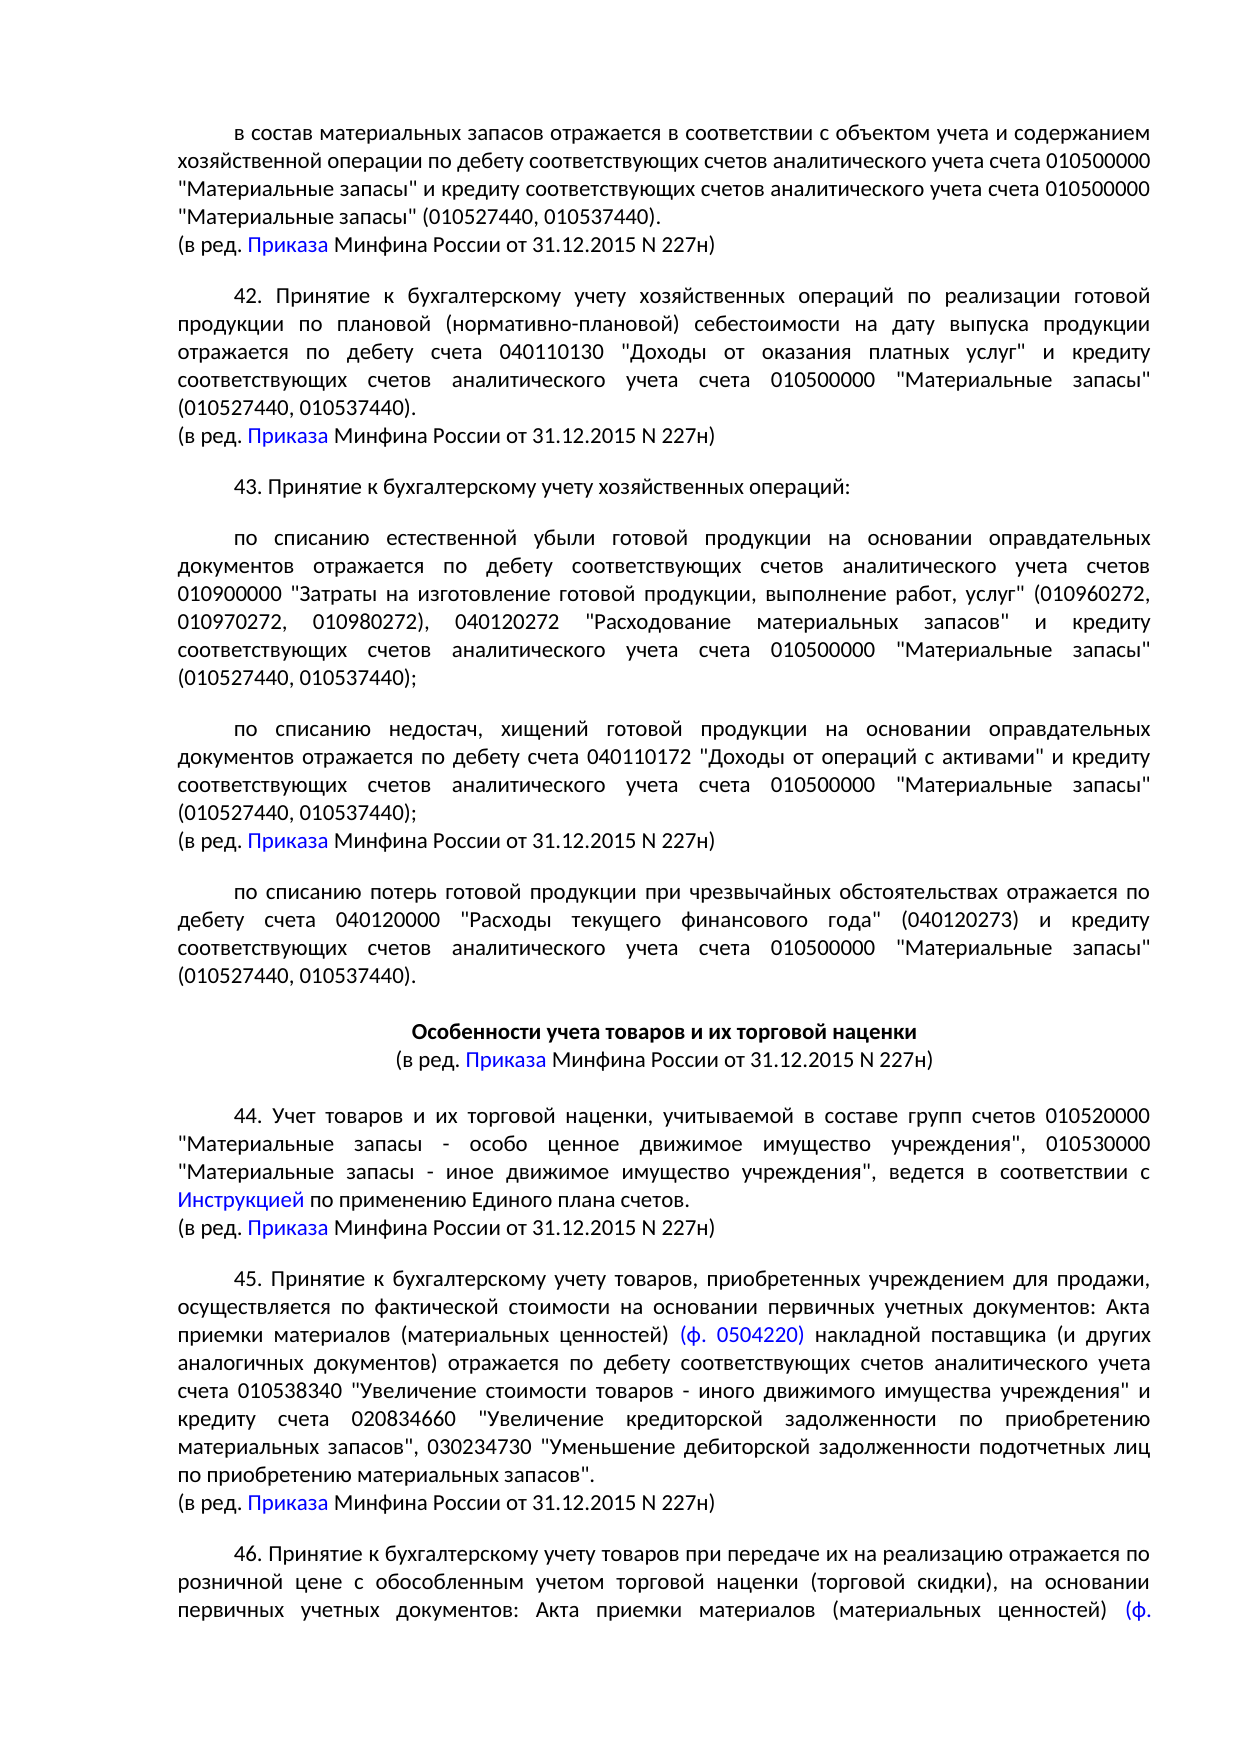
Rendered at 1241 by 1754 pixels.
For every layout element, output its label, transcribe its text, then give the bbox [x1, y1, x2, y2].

text (в ред. Приказа Минфина России от 31.12.2015 N 227н) [177, 1045, 1152, 1073]
text (в ред. Приказа Минфина России от 31.12.2015 N 227н) [177, 1213, 1152, 1241]
text (в ред. Приказа Минфина России от 31.12.2015 N 227н) [177, 1488, 1152, 1517]
text (в ред. Приказа Минфина России от 31.12.2015 N 227н) [177, 421, 1152, 449]
text 45. Принятие к бухгалтерскому учету товаров, приобретенных учреждением для продажи, осуществляется по фактической стоимости на основании первичных учетных документов: Акта приемки материалов (материальных ценностей) (ф. 0504220) накладной поставщика (и других аналогичных документов) отражается по дебету соответствующих счетов аналитического учета счета 010538340 "Увеличение стоимости товаров - иного движимого имущества учреждения" и кредиту счета 020834660 "Увеличение кредиторской задолженности по приобретению материальных запасов", 030234730 "Уменьшение дебиторской задолженности подотчетных лиц по приобретению материальных запасов". [177, 1264, 1152, 1488]
text по списанию естественной убыли готовой продукции на основании оправдательных документов отражается по дебету соответствующих счетов аналитического учета счетов 010900000 "Затраты на изготовление готовой продукции, выполнение работ, услуг" (010960272, 010970272, 010980272), 040120272 "Расходование материальных запасов" и кредиту соответствующих счетов аналитического учета счета 010500000 "Материальные запасы" (010527440, 010537440); [177, 523, 1152, 691]
title Особенности учета товаров и их торговой наценки [177, 1017, 1152, 1045]
text 44. Учет товаров и их торговой наценки, учитываемой в составе групп счетов 010520000 "Материальные запасы - особо ценное движимое имущество учреждения", 010530000 "Материальные запасы - иное движимое имущество учреждения", ведется в соответствии с Инструкцией по применению Единого плана счетов. [177, 1101, 1152, 1213]
text в состав материальных запасов отражается в соответствии с объектом учета и содержанием хозяйственной операции по дебету соответствующих счетов аналитического учета счета 010500000 "Материальные запасы" и кредиту соответствующих счетов аналитического учета счета 010500000 "Материальные запасы" (010527440, 010537440). [177, 118, 1152, 230]
text 42. Принятие к бухгалтерскому учету хозяйственных операций по реализации готовой продукции по плановой (нормативно-плановой) себестоимости на дату выпуска продукции отражается по дебету счета 040110130 "Доходы от оказания платных услуг" и кредиту соответствующих счетов аналитического учета счета 010500000 "Материальные запасы" (010527440, 010537440). [177, 281, 1152, 421]
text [177, 1539, 1152, 1623]
text по списанию потерь готовой продукции при чрезвычайных обстоятельствах отражается по дебету счета 040120000 "Расходы текущего финансового года" (040120273) и кредиту соответствующих счетов аналитического учета счета 010500000 "Материальные запасы" (010527440, 010537440). [177, 877, 1152, 989]
text (в ред. Приказа Минфина России от 31.12.2015 N 227н) [177, 230, 1152, 258]
text 43. Принятие к бухгалтерскому учету хозяйственных операций: [177, 472, 1152, 500]
text по списанию недостач, хищений готовой продукции на основании оправдательных документов отражается по дебету счета 040110172 "Доходы от операций с активами" и кредиту соответствующих счетов аналитического учета счета 010500000 "Материальные запасы" (010527440, 010537440); [177, 714, 1152, 826]
text (в ред. Приказа Минфина России от 31.12.2015 N 227н) [177, 826, 1152, 854]
